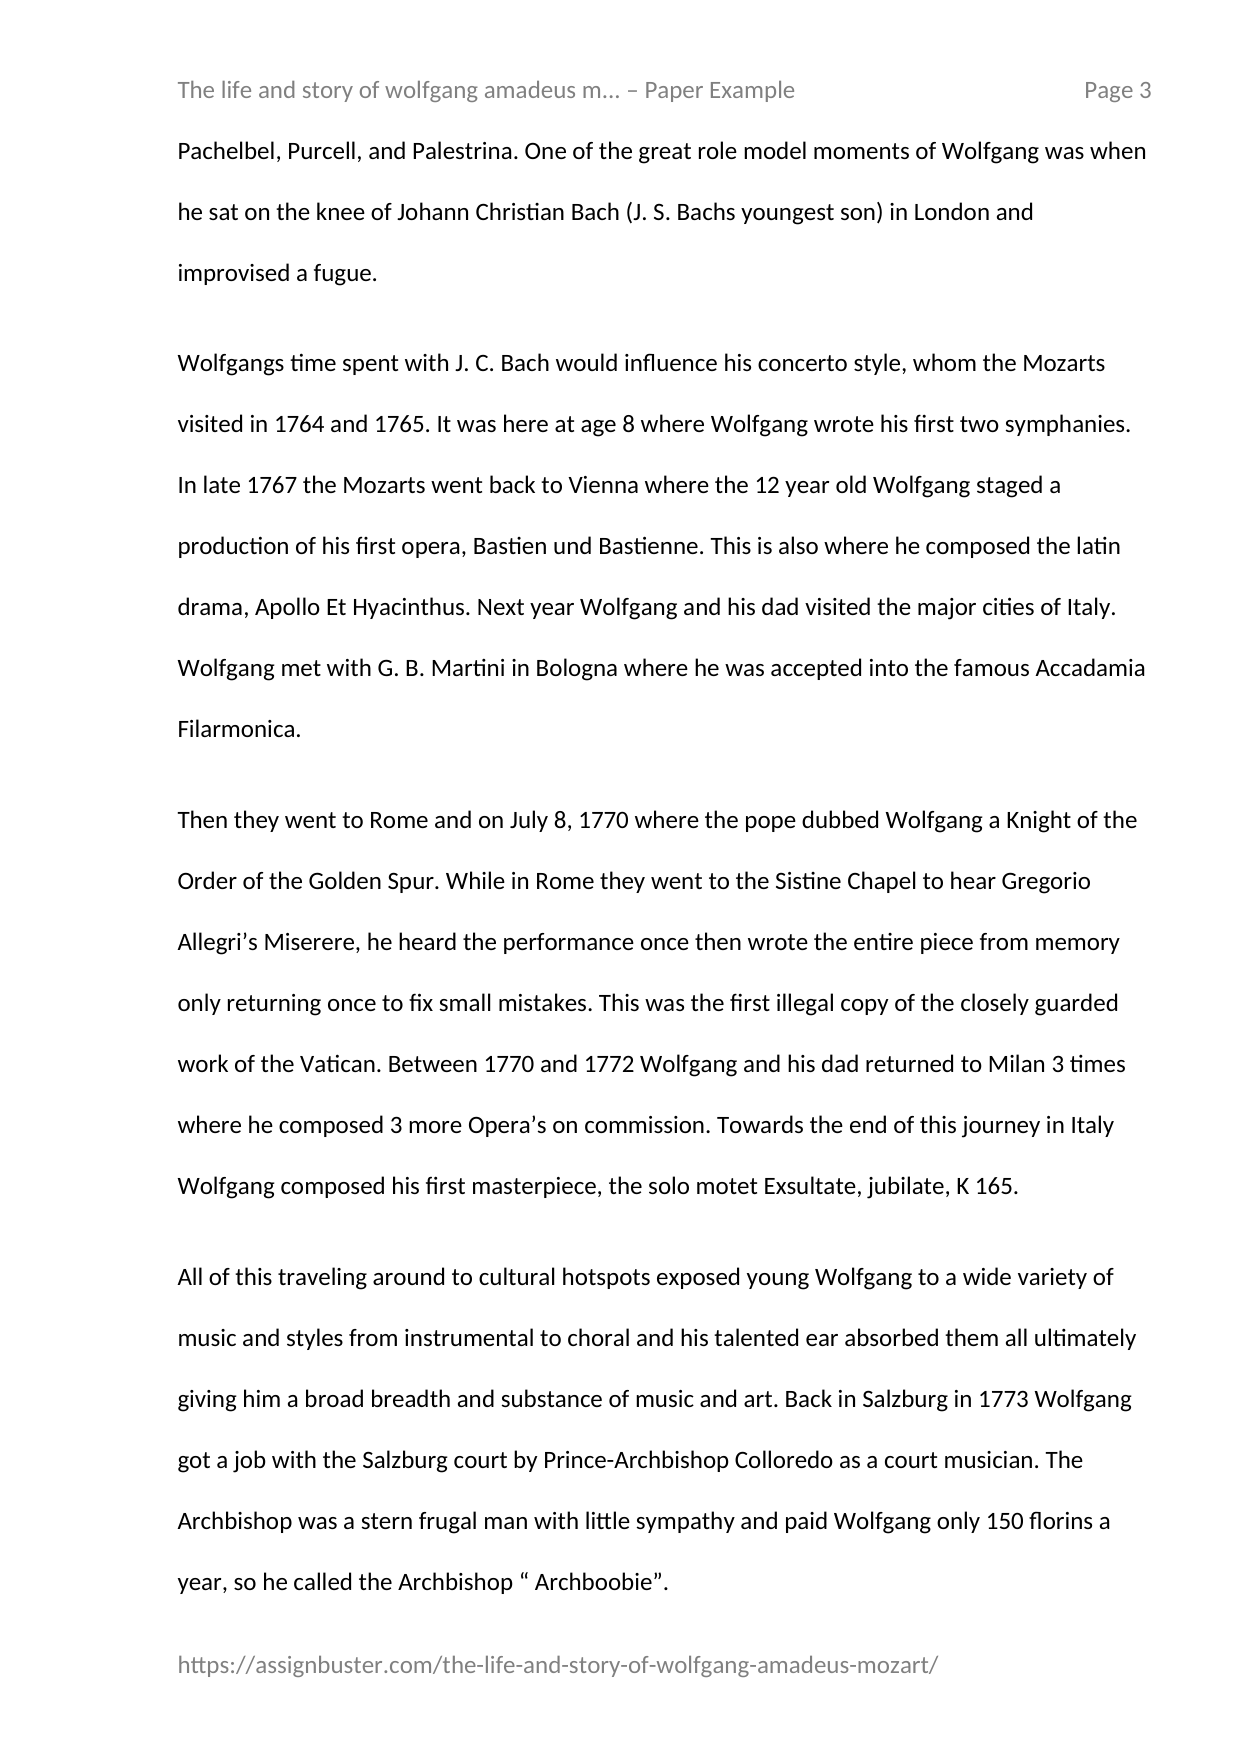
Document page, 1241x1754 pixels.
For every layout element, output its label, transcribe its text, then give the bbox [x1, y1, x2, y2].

text All of this traveling around to cultural hotspots exposed young Wolfgang to a wide variety of music and styles from instrumental to choral and his talented ear absorbed them all ultimately giving him a broad breadth and substance of music and art. Back in Salzburg in 1773 Wolfgang got a job with the Salzburg court by Prince-Archbishop Colloredo as a court musician. The Archbishop was a stern frugal man with little sympathy and paid Wolfgang only 150 florins a year, so he called the Archbishop “ Archboobie”. [177, 1261, 1152, 1597]
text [177, 135, 1152, 287]
text Then they went to Rome and on July 8, 1770 where the pope dubbed Wolfgang a Knight of the Order of the Golden Spur. While in Rome they went to the Sistine Chapel to hear Gregorio Allegri’s Miserere, he heard the performance once then wrote the entire piece from memory only returning once to fix small mistakes. This was the first illegal copy of the closely guarded work of the Vatican. Between 1770 and 1772 Wolfgang and his dad returned to Milan 3 times where he composed 3 more Opera’s on commission. Towards the end of this journey in Italy Wolfgang composed his first masterpiece, the solo motet Exsultate, jubilate, K 165. [177, 804, 1152, 1201]
text Wolfgangs time spent with J. C. Bach would influence his concerto style, whom the Mozarts visited in 1764 and 1765. It was here at age 8 where Wolfgang wrote his first two symphanies. In late 1767 the Mozarts went back to Vienna where the 12 year old Wolfgang staged a production of his first opera, Bastien und Bastienne. This is also where he composed the latin drama, Apollo Et Hyacinthus. Next year Wolfgang and his dad visited the major cities of Italy. Wolfgang met with G. B. Martini in Bologna where he was accepted into the famous Accadamia Filarmonica. [177, 347, 1152, 744]
